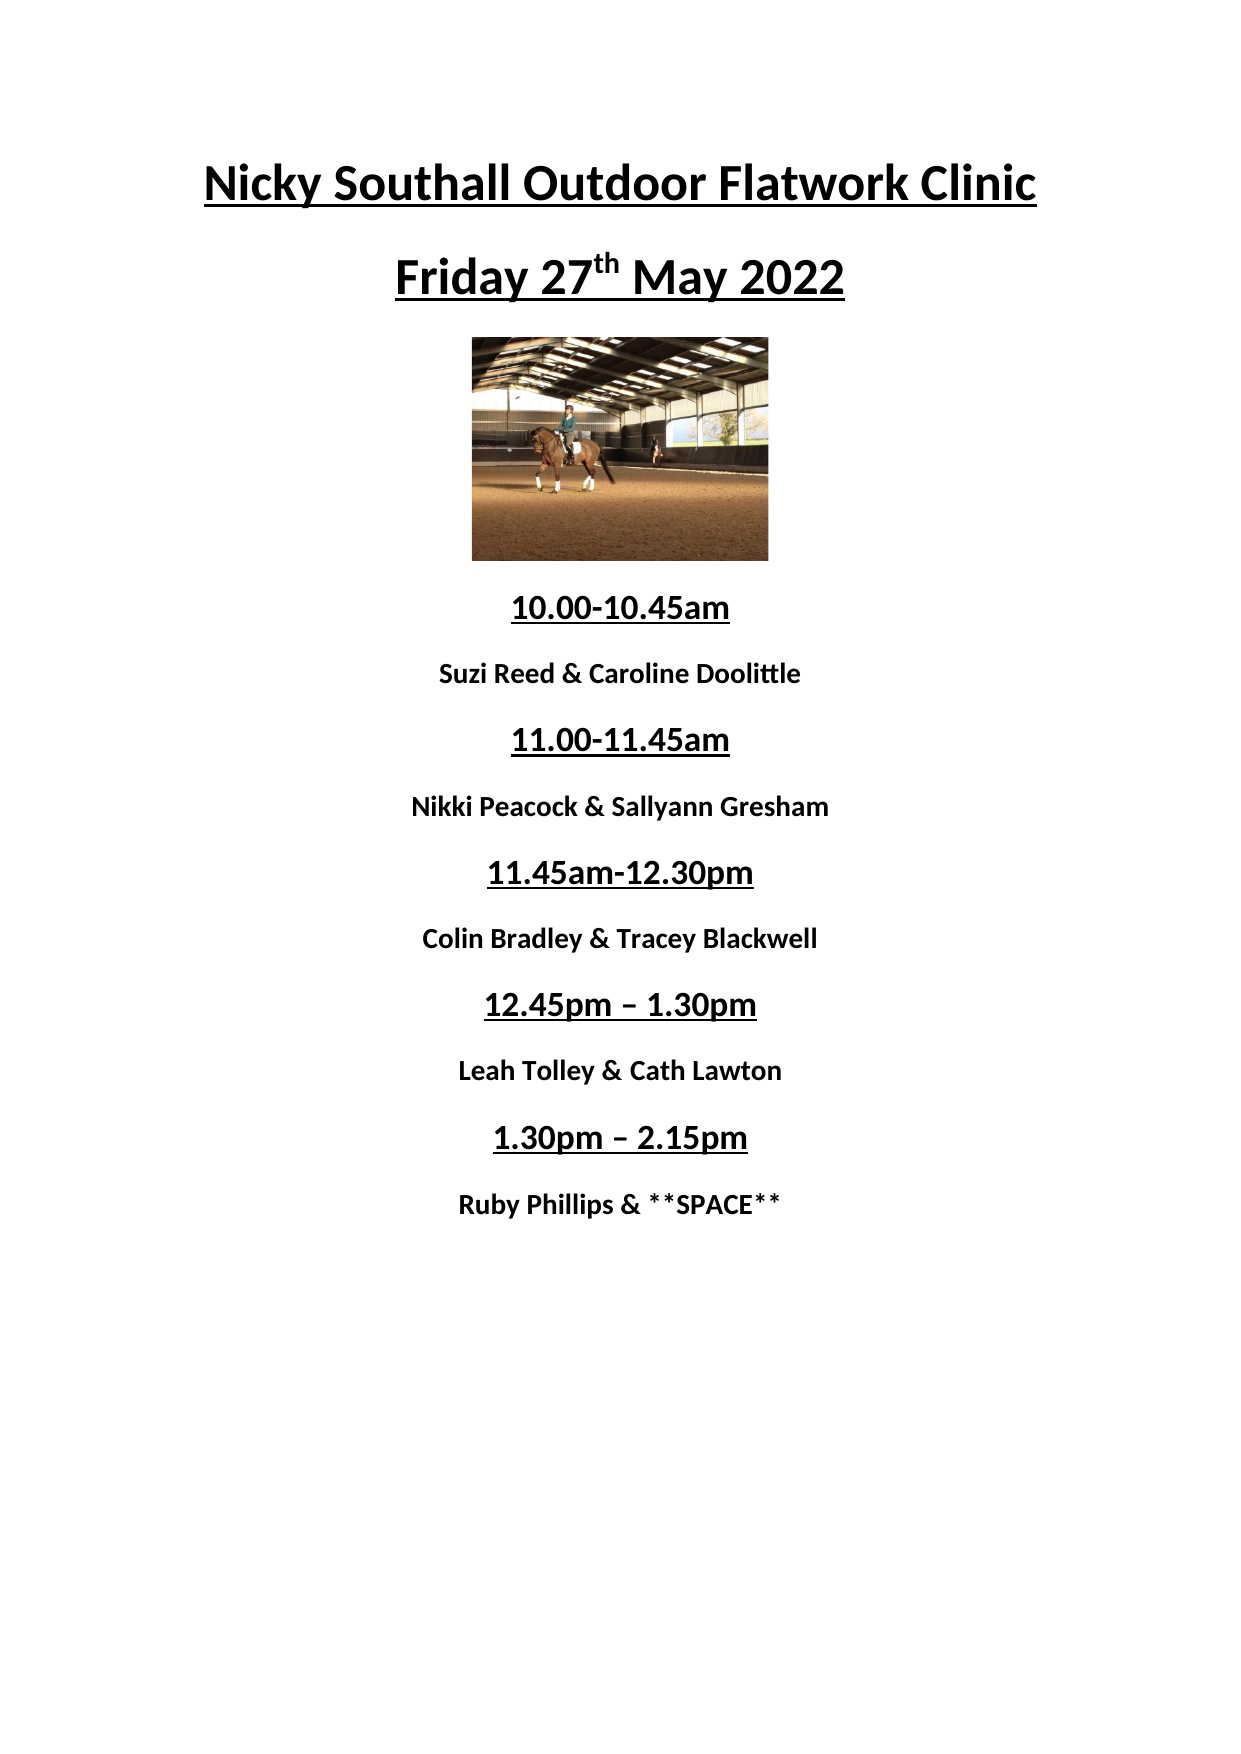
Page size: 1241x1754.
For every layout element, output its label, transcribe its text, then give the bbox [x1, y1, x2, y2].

text 11.45am-12.30pm [150, 850, 1090, 893]
text 10.00-10.45am [150, 585, 1090, 628]
text Nikki Peacock & Sallyann Gresham [150, 788, 1090, 823]
text 11.00-11.45am [150, 717, 1090, 761]
text Ruby Phillips & **SPACE** [150, 1186, 1090, 1222]
text Suzi Reed & Caroline Doolittle [150, 656, 1090, 691]
text Leah Tolley & Cath Lawton [150, 1052, 1090, 1088]
text Nicky Southall Outdoor Flatwork Clinic [150, 150, 1090, 213]
picture [471, 337, 769, 561]
text 1.30pm – 2.15pm [150, 1115, 1090, 1159]
text 12.45pm – 1.30pm [150, 982, 1090, 1025]
text Friday 27th May 2022 [150, 244, 1090, 307]
text Colin Bradley & Tracey Blackwell [150, 920, 1090, 956]
